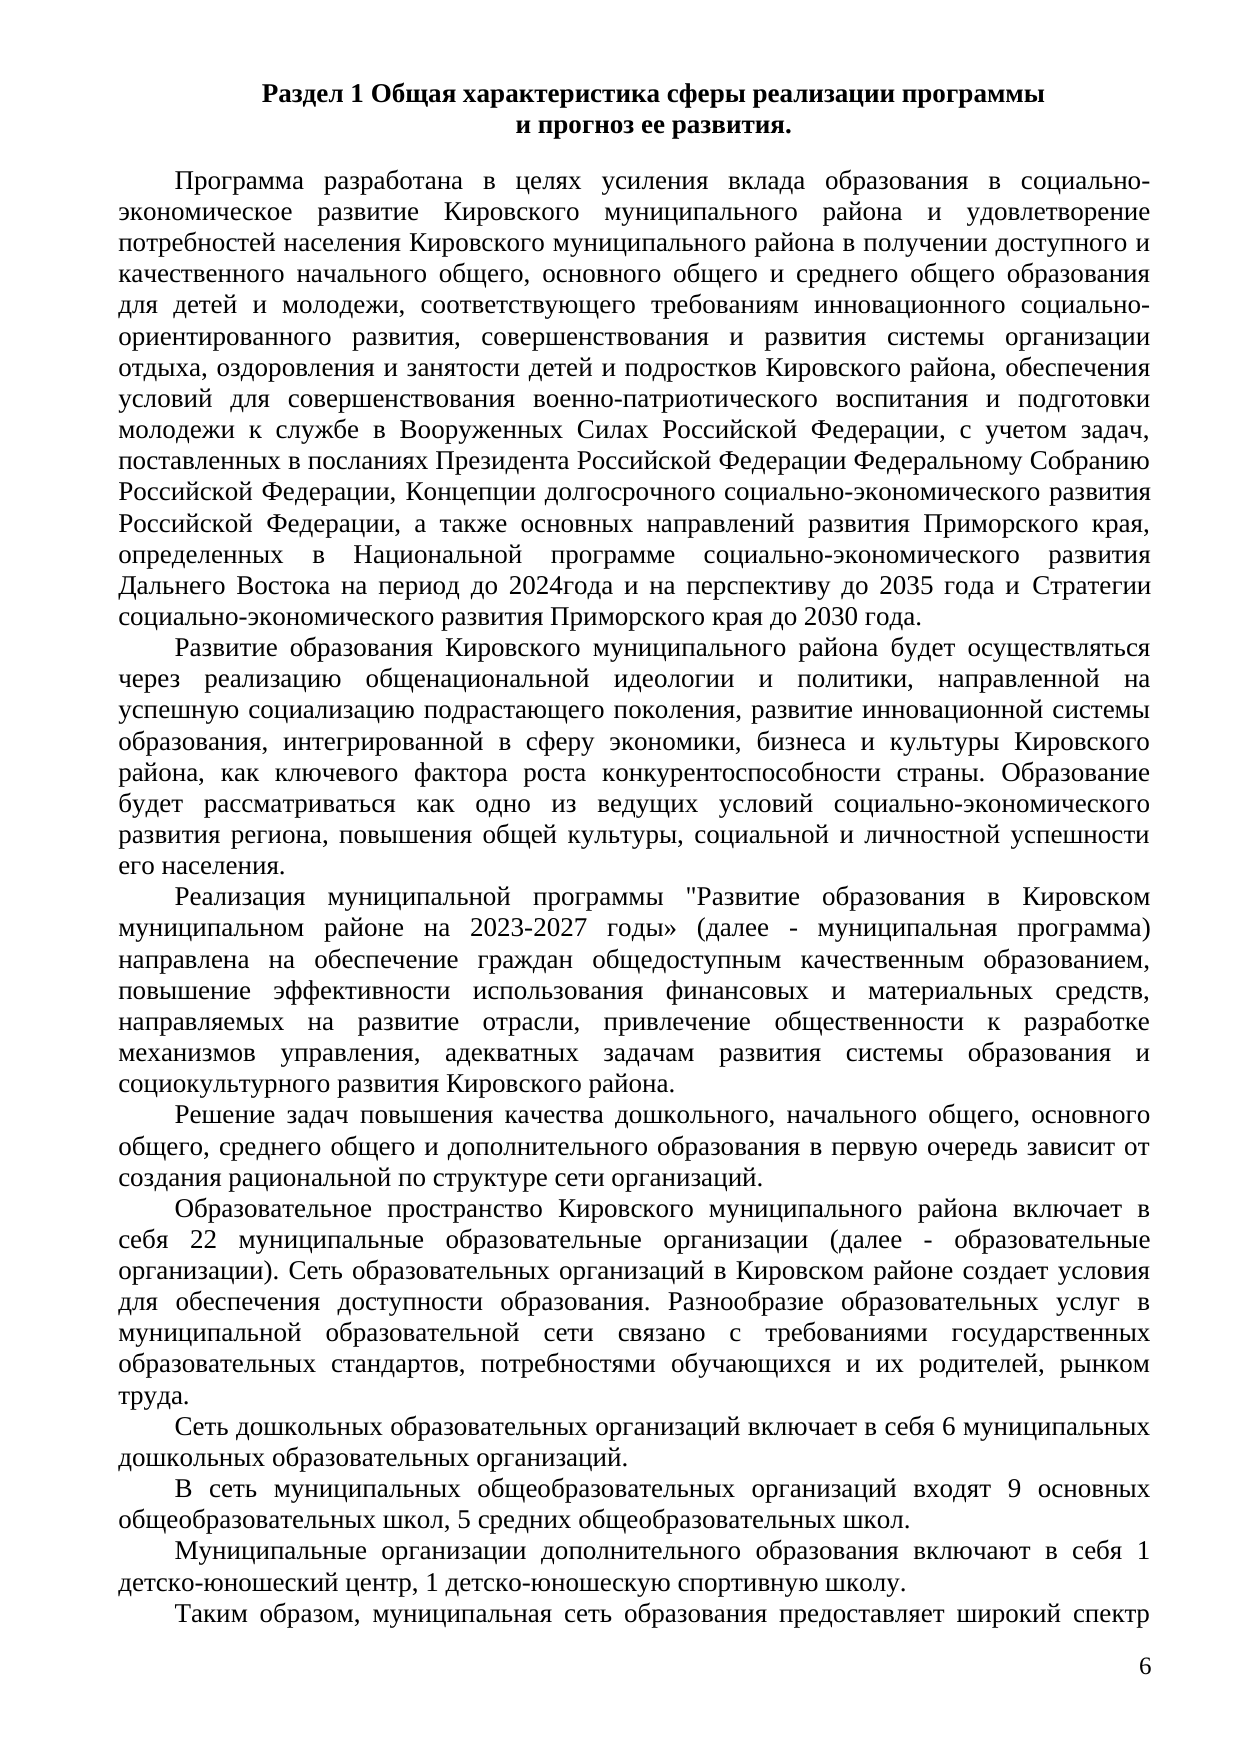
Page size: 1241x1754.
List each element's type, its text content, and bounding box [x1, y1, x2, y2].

text Решение задач повышения качества дошкольного, начального общего, основного общего, среднего общего и дополнительного образования в первую очередь зависит от создания рациональной по структуре сети организаций. [118, 1098, 1152, 1192]
text Муниципальные организации дополнительного образования включают в себя 1 детско-юношеский центр, 1 детско-юношескую спортивную школу. [118, 1534, 1152, 1597]
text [118, 1597, 1152, 1628]
text В сеть муниципальных общеобразовательных организаций входят 9 основных общеобразовательных школ, 5 средних общеобразовательных школ. [118, 1472, 1152, 1534]
text Программа разработана в целях усиления вклада образования в социально-экономическое развитие Кировского муниципального района и удовлетворение потребностей населения Кировского муниципального района в получении доступного и качественного начального общего, основного общего и среднего общего образования для детей и молодежи, соответствующего требованиям инновационного социально- ориентированного развития, совершенствования и развития системы организации отдыха, оздоровления и занятости детей и подростков Кировского района, обеспечения условий для совершенствования военно-патриотического воспитания и подготовки молодежи к службе в Вооруженных Силах Российской Федерации, с учетом задач, поставленных в посланиях Президента Российской Федерации Федеральному Собранию Российской Федерации, Концепции долгосрочного социально-экономического развития Российской Федерации, а также основных направлений развития Приморского края, определенных в Национальной программе социально-экономического развития Дальнего Востока на период до 2024года и на перспективу до 2035 года и Стратегии социально-экономического развития Приморского края до 2030 года. [118, 164, 1152, 631]
text Реализация муниципальной программы "Развитие образования в Кировском муниципальном районе на 2023-2027 годы» (далее - муниципальная программа) направлена на обеспечение граждан общедоступным качественным образованием, повышение эффективности использования финансовых и материальных средств, направляемых на развитие отрасли, привлечение общественности к разработке механизмов управления, адекватных задачам развития системы образования и социокультурного развития Кировского района. [118, 880, 1152, 1098]
text и прогноз ее развития. [156, 108, 1152, 139]
text Сеть дошкольных образовательных организаций включает в себя 6 муниципальных дошкольных образовательных организаций. [118, 1410, 1152, 1472]
text Образовательное пространство Кировского муниципального района включает в себя 22 муниципальные образовательные организации (далее - образовательные организации). Сеть образовательных организаций в Кировском районе создает условия для обеспечения доступности образования. Разнообразие образовательных услуг в муниципальной образовательной сети связано с требованиями государственных образовательных стандартов, потребностями обучающихся и их родителей, рынком труда. [118, 1192, 1152, 1410]
text ________________________________Раздел 1 Общая характеристика сферы реализации программы [156, 77, 1152, 108]
text Развитие образования Кировского муниципального района будет осуществляться через реализацию общенациональной идеологии и политики, направленной на успешную социализацию подрастающего поколения, развитие инновационной системы образования, интегрированной в сферу экономики, бизнеса и культуры Кировского района, как ключевого фактора роста конкурентоспособности страны. Образование будет рассматриваться как одно из ведущих условий социально-экономического развития региона, повышения общей культуры, социальной и личностной успешности его населения. [118, 631, 1152, 880]
